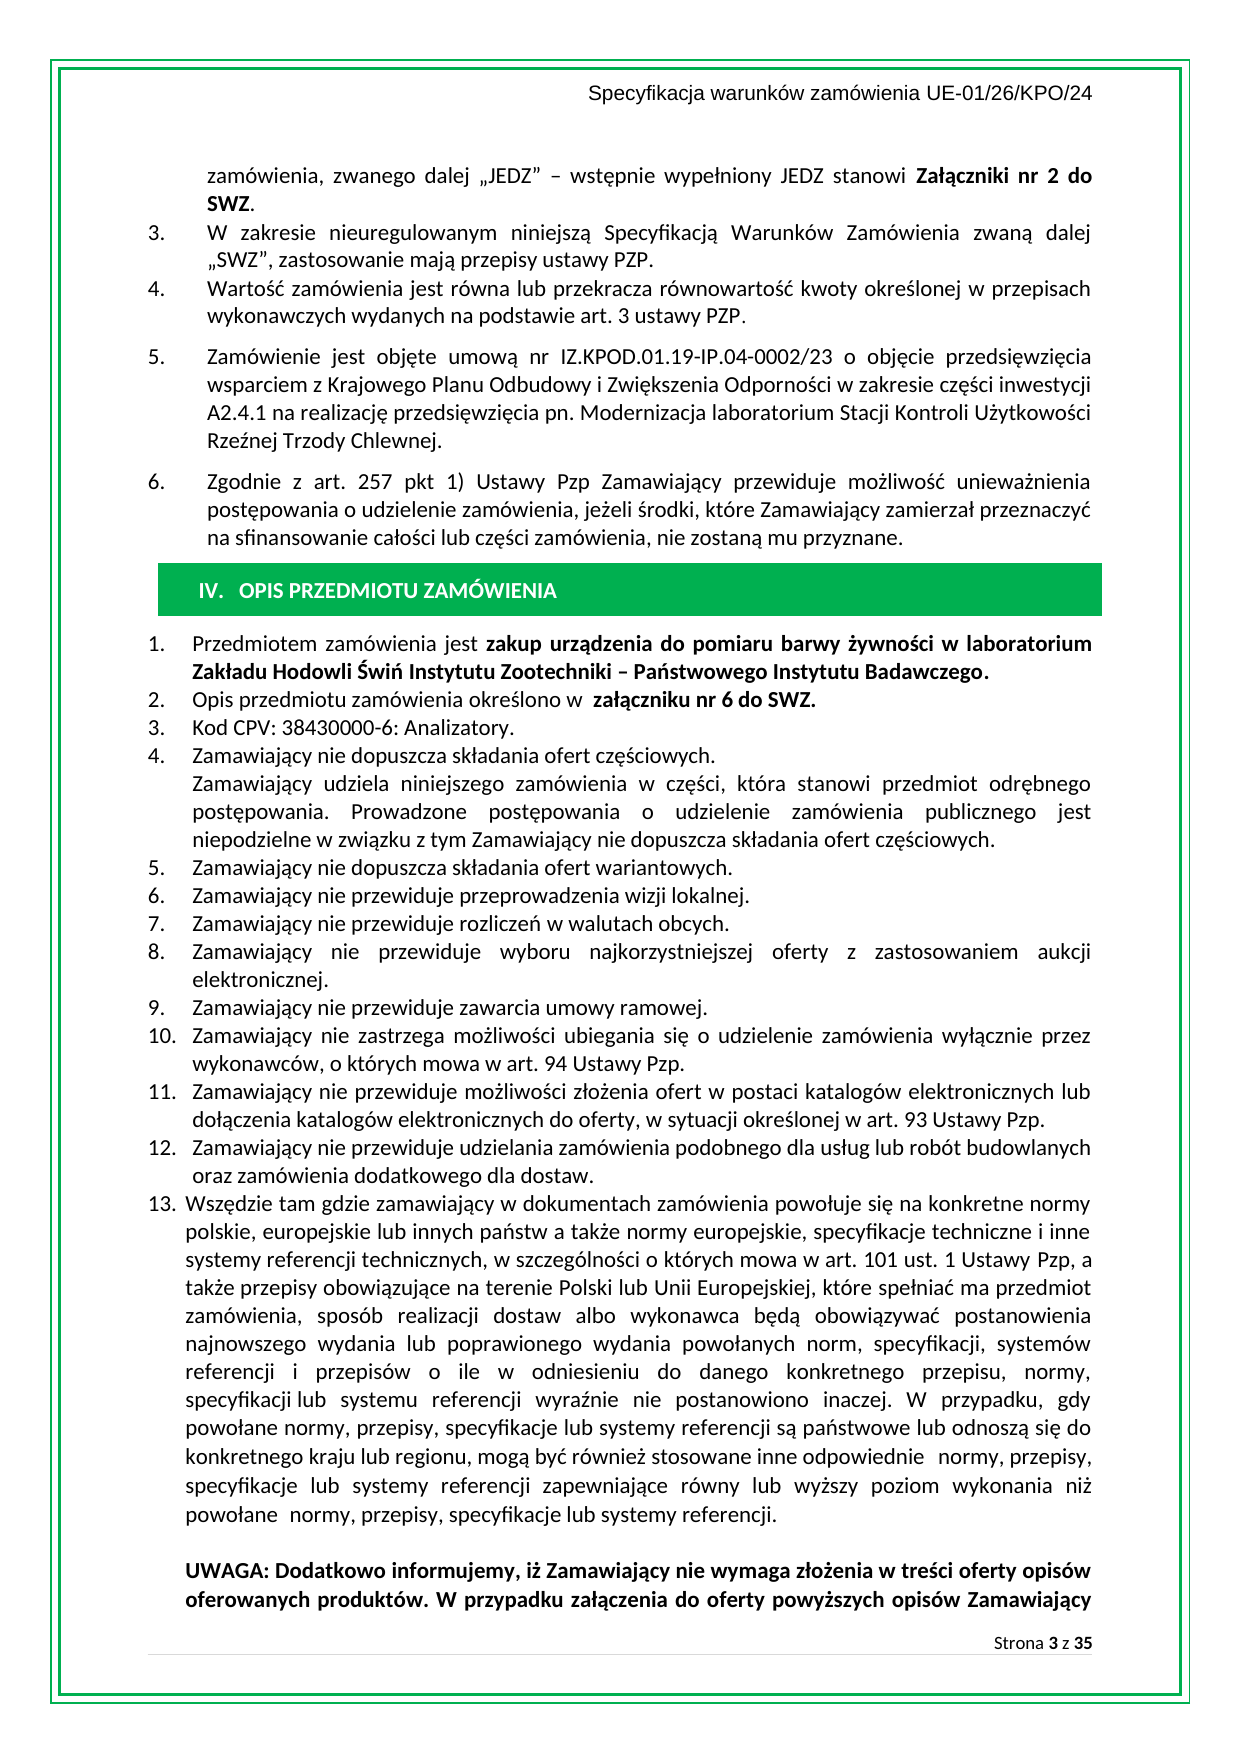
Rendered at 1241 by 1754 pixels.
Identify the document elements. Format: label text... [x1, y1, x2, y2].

list W zakresie nieuregulowanym niniejszą Specyfikacją Warunków Zamówienia zwaną dalej „SWZ”, zastosowanie mają przepisy ustawy PZP. [148, 218, 1092, 274]
list Zamawiający nie dopuszcza składania ofert częściowych. [148, 741, 1092, 769]
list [148, 162, 1092, 218]
list Wszędzie tam gdzie zamawiający w dokumentach zamówienia powołuje się na konkretne normy polskie, europejskie lub innych państw a także normy europejskie, specyfikacje techniczne i inne systemy referencji technicznych, w szczególności o których mowa w art. 101 ust. 1 Ustawy Pzp, a także przepisy obowiązujące na terenie Polski lub Unii Europejskiej, które spełniać ma przedmiot zamówienia, sposób realizacji dostaw albo wykonawca będą obowiązywać postanowienia najnowszego wydania lub poprawionego wydania powołanych norm, specyfikacji, systemów referencji i przepisów o ile w odniesieniu do danego konkretnego przepisu, normy, specyfikacji lub systemu referencji wyraźnie nie postanowiono inaczej. W przypadku, gdy powołane normy, przepisy, specyfikacje lub systemy referencji są państwowe lub odnoszą się do konkretnego kraju lub regionu, mogą być również stosowane inne odpowiednie normy, przepisy, specyfikacje lub systemy referencji zapewniające równy lub wyższy poziom wykonania niż powołane normy, przepisy, specyfikacje lub systemy referencji. [148, 1189, 1092, 1529]
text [185, 1557, 1092, 1613]
list Zamawiający nie przewiduje zawarcia umowy ramowej. [148, 993, 1092, 1021]
text Zamawiający udziela niniejszego zamówienia w części, która stanowi przedmiot odrębnego postępowania. Prowadzone postępowania o udzielenie zamówienia publicznego jest niepodzielne w związku z tym Zamawiający nie dopuszcza składania ofert częściowych. [192, 769, 1092, 853]
list Opis przedmiotu zamówienia określono w załączniku nr 6 do SWZ. [148, 685, 1092, 713]
table_header OPIS PRZEDMIOTU ZAMÓWIENIA [158, 563, 1102, 616]
list Zamawiający nie przewiduje rozliczeń w walutach obcych. [148, 909, 1092, 937]
list Zamawiający nie przewiduje wyboru najkorzystniejszej oferty z zastosowaniem aukcji elektronicznej. [148, 937, 1092, 993]
list Zamawiający nie przewiduje udzielania zamówienia podobnego dla usług lub robót budowlanych oraz zamówienia dodatkowego dla dostaw. [148, 1133, 1092, 1189]
list Wartość zamówienia jest równa lub przekracza równowartość kwoty określonej w przepisach wykonawczych wydanych na podstawie art. 3 ustawy PZP. [148, 274, 1092, 330]
list Zamawiający nie przewiduje możliwości złożenia ofert w postaci katalogów elektronicznych lub dołączenia katalogów elektronicznych do oferty, w sytuacji określonej w art. 93 Ustawy Pzp. [148, 1077, 1092, 1133]
list Zamówienie jest objęte umową nr IZ.KPOD.01.19-IP.04-0002/23 o objęcie przedsięwzięcia wsparciem z Krajowego Planu Odbudowy i Zwiększenia Odporności w zakresie części inwestycji A2.4.1 na realizację przedsięwzięcia pn. Modernizacja laboratorium Stacji Kontroli Użytkowości Rzeźnej Trzody Chlewnej. [148, 342, 1092, 454]
list Zamawiający nie zastrzega możliwości ubiegania się o udzielenie zamówienia wyłącznie przez wykonawców, o których mowa w art. 94 Ustawy Pzp. [148, 1021, 1092, 1077]
list Zgodnie z art. 257 pkt 1) Ustawy Pzp Zamawiający przewiduje możliwość unieważnienia postępowania o udzielenie zamówienia, jeżeli środki, które Zamawiający zamierzał przeznaczyć na sfinansowanie całości lub części zamówienia, nie zostaną mu przyznane. [148, 467, 1092, 551]
list Zamawiający nie dopuszcza składania ofert wariantowych. [148, 853, 1092, 881]
list Przedmiotem zamówienia jest zakup urządzenia do pomiaru barwy żywności w laboratorium Zakładu Hodowli Świń Instytutu Zootechniki – Państwowego Instytutu Badawczego. [148, 629, 1092, 685]
list Zamawiający nie przewiduje przeprowadzenia wizji lokalnej. [148, 881, 1092, 909]
list Kod CPV: 38430000-6: Analizatory. [148, 713, 1092, 741]
